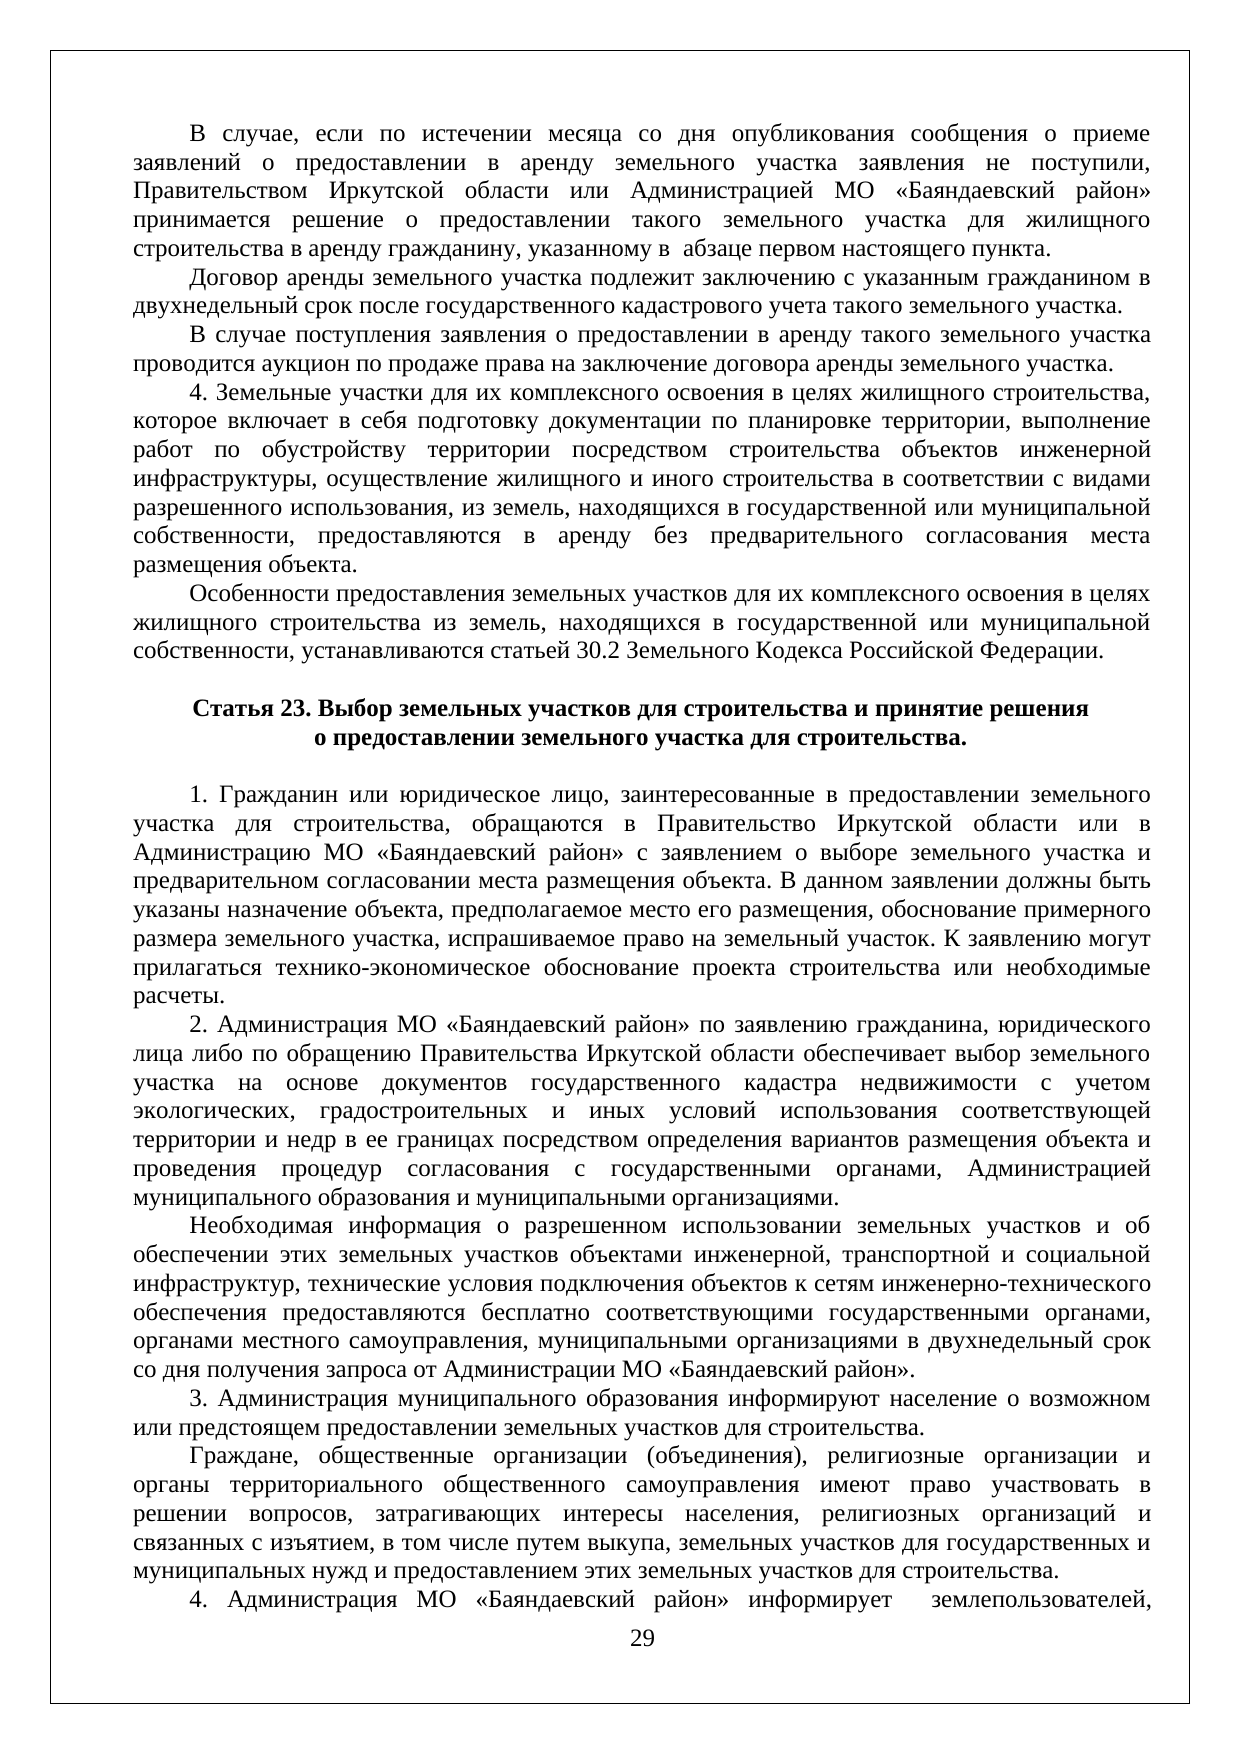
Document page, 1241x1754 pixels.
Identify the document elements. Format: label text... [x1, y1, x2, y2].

text В случае, если по истечении месяца со дня опубликования сообщения о приеме заявлений о предоставлении в аренду земельного участка заявления не поступили, Правительством Иркутской области или Администрацией МО «Баяндаевский район» принимается решение о предоставлении такого земельного участка для жилищного строительства в аренду гражданину, указанному в абзаце первом настоящего пункта. [133, 118, 1152, 262]
table_header Статья 23. Выбор земельных участков для строительства и принятие решения о предоставлении земельного участка для строительства. [192, 693, 1089, 751]
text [133, 1584, 1152, 1613]
text 1. Гражданин или юридическое лицо, заинтересованные в предоставлении земельного участка для строительства, обращаются в Правительство Иркутской области или в Администрацию МО «Баяндаевский район» с заявлением о выборе земельного участка и предварительном согласовании места размещения объекта. В данном заявлении должны быть указаны назначение объекта, предполагаемое место его размещения, обоснование примерного размера земельного участка, испрашиваемое право на земельный участок. К заявлению могут прилагаться технико-экономическое обоснование проекта строительства или необходимые расчеты. [133, 779, 1152, 1009]
text 2. Администрация МО «Баяндаевский район» по заявлению гражданина, юридического лица либо по обращению Правительства Иркутской области обеспечивает выбор земельного участка на основе документов государственного кадастра недвижимости с учетом экологических, градостроительных и иных условий использования соответствующей территории и недр в ее границах посредством определения вариантов размещения объекта и проведения процедур согласования с государственными органами, Администрацией муниципального образования и муниципальными организациями. [133, 1009, 1152, 1211]
text Необходимая информация о разрешенном использовании земельных участков и об обеспечении этих земельных участков объектами инженерной, транспортной и социальной инфраструктур, технические условия подключения объектов к сетям инженерно-технического обеспечения предоставляются бесплатно соответствующими государственными органами, органами местного самоуправления, муниципальными организациями в двухнедельный срок со дня получения запроса от Администрации МО «Баяндаевский район». [133, 1211, 1152, 1383]
text Договор аренды земельного участка подлежит заключению с указанным гражданином в двухнедельный срок после государственного кадастрового учета такого земельного участка. [133, 262, 1152, 319]
text В случае поступления заявления о предоставлении в аренду такого земельного участка проводится аукцион по продаже права на заключение договора аренды земельного участка. [133, 319, 1152, 377]
text 3. Администрация муниципального образования информируют население о возможном или предстоящем предоставлении земельных участков для строительства. [133, 1383, 1152, 1441]
text 4. Земельные участки для их комплексного освоения в целях жилищного строительства, которое включает в себя подготовку документации по планировке территории, выполнение работ по обустройству территории посредством строительства объектов инженерной инфраструктуры, осуществление жилищного и иного строительства в соответствии с видами разрешенного использования, из земель, находящихся в государственной или муниципальной собственности, предоставляются в аренду без предварительного согласования места размещения объекта. [133, 377, 1152, 578]
text Особенности предоставления земельных участков для их комплексного освоения в целях жилищного строительства из земель, находящихся в государственной или муниципальной собственности, устанавливаются статьей 30.2 Земельного Кодекса Российской Федерации. [133, 578, 1152, 664]
text Граждане, общественные организации (объединения), религиозные организации и органы территориального общественного самоуправления имеют право участвовать в решении вопросов, затрагивающих интересы населения, религиозных организаций и связанных с изъятием, в том числе путем выкупа, земельных участков для государственных и муниципальных нужд и предоставлением этих земельных участков для строительства. [133, 1441, 1152, 1584]
